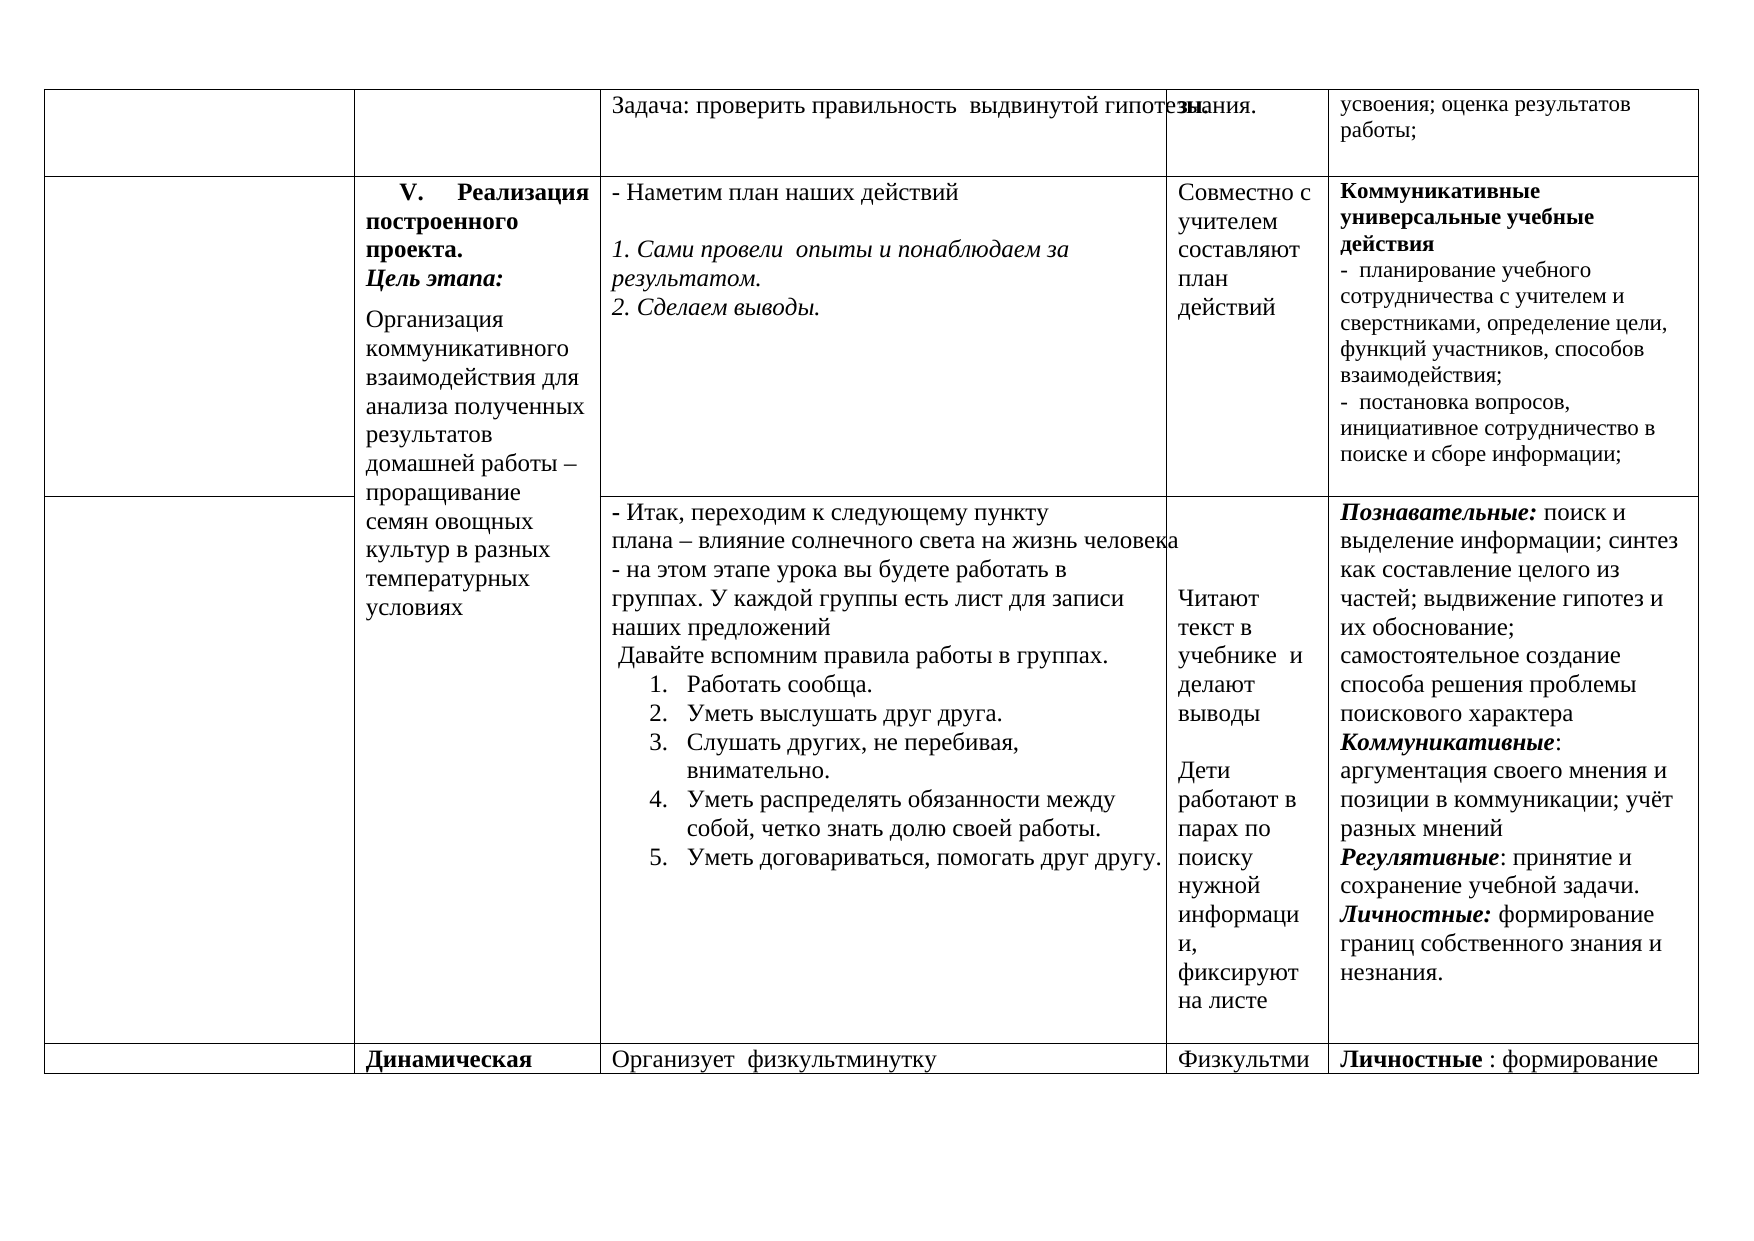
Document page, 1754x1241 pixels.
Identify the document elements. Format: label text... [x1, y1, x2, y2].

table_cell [1167, 90, 1328, 176]
table_cell Динамическая пауза [355, 1044, 600, 1073]
table_cell [45, 1044, 354, 1073]
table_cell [1167, 1044, 1328, 1073]
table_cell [601, 90, 1166, 176]
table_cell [1329, 90, 1698, 176]
table_cell Коммуникативные универсальные учебные действия - планирование учебного сотрудничества с учителем и сверстниками, определение цели, функций участников, способов взаимодействия; - постановка вопросов, инициативное сотрудничество в поиске и сборе информации; [1329, 177, 1698, 496]
table_cell Совместно с учителем составляют план действий [1167, 177, 1328, 496]
table_cell [45, 497, 354, 1043]
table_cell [1329, 1044, 1698, 1073]
table_cell Читают текст в учебнике и делают выводы Дети работают в парах по пoиску нужной информации, фиксируют на листе [1167, 497, 1328, 1043]
table_cell - Наметим план наших действий 1. Сами провели опыты и понаблюдаем за результатом. 2. Сделаем выводы. [601, 177, 1166, 496]
table_cell Познавательные: поиск и выделение информации; синтез как составление целого из частей; выдвижение гипотез и их обоснование; самостоятельное создание способа решения проблемы поискового характера Коммуникативные: аргументация своего мнения и позиции в коммуникации; учёт разных мнений Регулятивные: принятие и сохранение учебной задачи. Личностные: формирование границ собственного знания и незнания. [1329, 497, 1698, 1043]
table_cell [601, 1044, 1166, 1073]
table_cell - Итак, переходим к следующему пункту плана – влияние солнечного света на жизнь человека - на этом этапе урока вы будете работать в группах. У каждой группы есть лист для записи наших предложений Давайте вспомним правила работы в группах. Работать сообща. Уметь выслушать друг друга. Слушать других, не перебивая, внимательно. Уметь распределять обязанности между собой, четко знать долю своей работы. Уметь договариваться, помогать друг другу. [601, 497, 1166, 1043]
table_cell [355, 90, 600, 176]
table_cell [45, 90, 354, 176]
table_cell [45, 177, 354, 496]
table_cell V. Реализация построенного проекта. Цель этапа: Организация коммуникативного взаимодействия для анализа полученных результатов домашней работы – проращивание семян овощных культур в разных температурных условиях [355, 177, 600, 1043]
